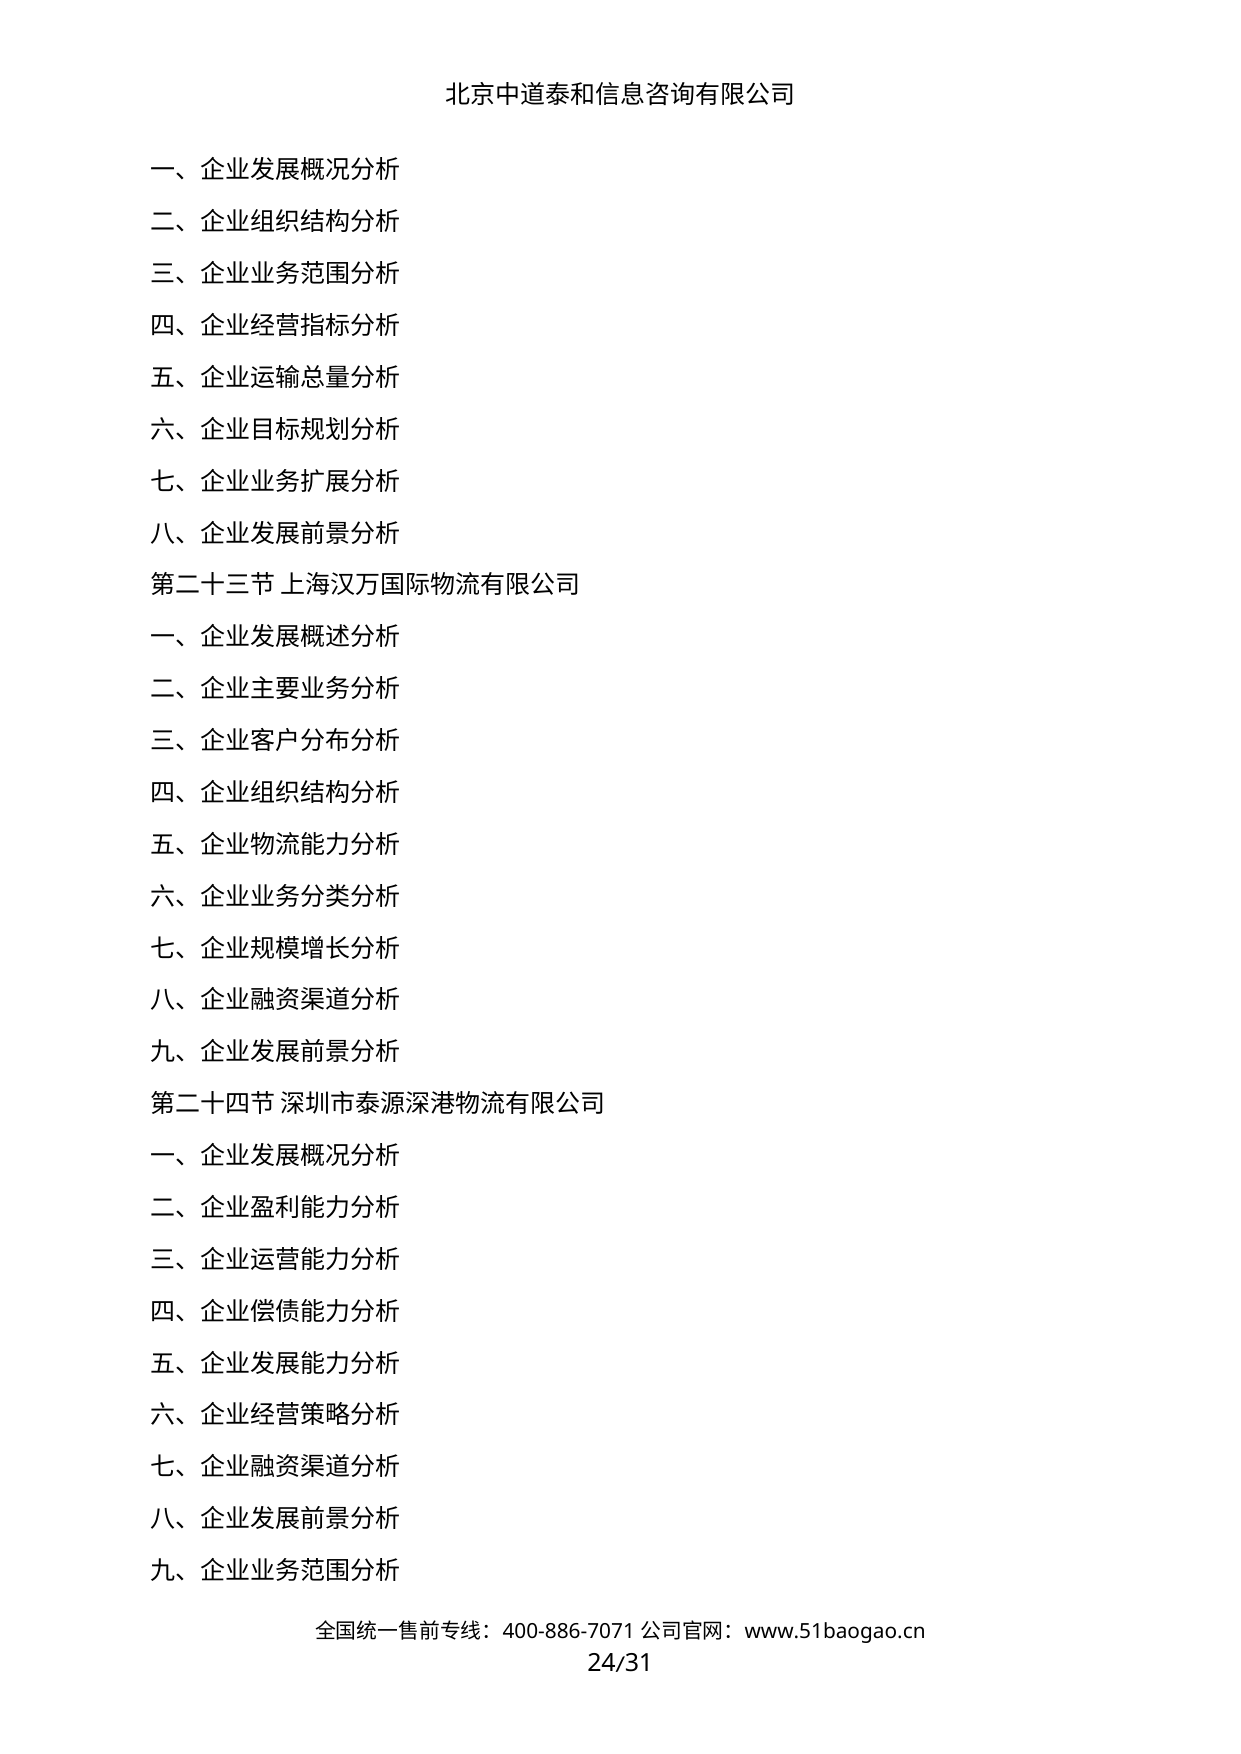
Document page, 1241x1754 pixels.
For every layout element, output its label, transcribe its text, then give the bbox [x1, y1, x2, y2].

text 三、企业运营能力分析 [150, 1239, 1090, 1276]
text 二、企业组织结构分析 [150, 202, 1090, 238]
text 五、企业运输总量分析 [150, 357, 1090, 394]
text 一、企业发展概况分析 [150, 150, 1090, 186]
text 三、企业客户分布分析 [150, 721, 1090, 757]
text 七、企业融资渠道分析 [150, 1447, 1090, 1483]
text 四、企业经营指标分析 [150, 306, 1090, 342]
text 九、企业业务范围分析 [150, 1551, 1090, 1587]
text 第二十三节 上海汉万国际物流有限公司 [150, 565, 1090, 601]
text 七、企业业务扩展分析 [150, 461, 1090, 497]
text 二、企业主要业务分析 [150, 669, 1090, 705]
text 六、企业业务分类分析 [150, 876, 1090, 912]
text 五、企业物流能力分析 [150, 824, 1090, 861]
text 二、企业盈利能力分析 [150, 1187, 1090, 1224]
text 六、企业经营策略分析 [150, 1395, 1090, 1431]
text 八、企业发展前景分析 [150, 513, 1090, 549]
text 三、企业业务范围分析 [150, 254, 1090, 290]
text 八、企业融资渠道分析 [150, 980, 1090, 1016]
text 八、企业发展前景分析 [150, 1499, 1090, 1535]
text 九、企业发展前景分析 [150, 1032, 1090, 1068]
text 七、企业规模增长分析 [150, 928, 1090, 964]
text 一、企业发展概述分析 [150, 617, 1090, 653]
text 五、企业发展能力分析 [150, 1343, 1090, 1379]
text 第二十四节 深圳市泰源深港物流有限公司 [150, 1084, 1090, 1120]
text 六、企业目标规划分析 [150, 409, 1090, 446]
text 四、企业偿债能力分析 [150, 1291, 1090, 1327]
text 一、企业发展概况分析 [150, 1136, 1090, 1172]
text 四、企业组织结构分析 [150, 772, 1090, 809]
